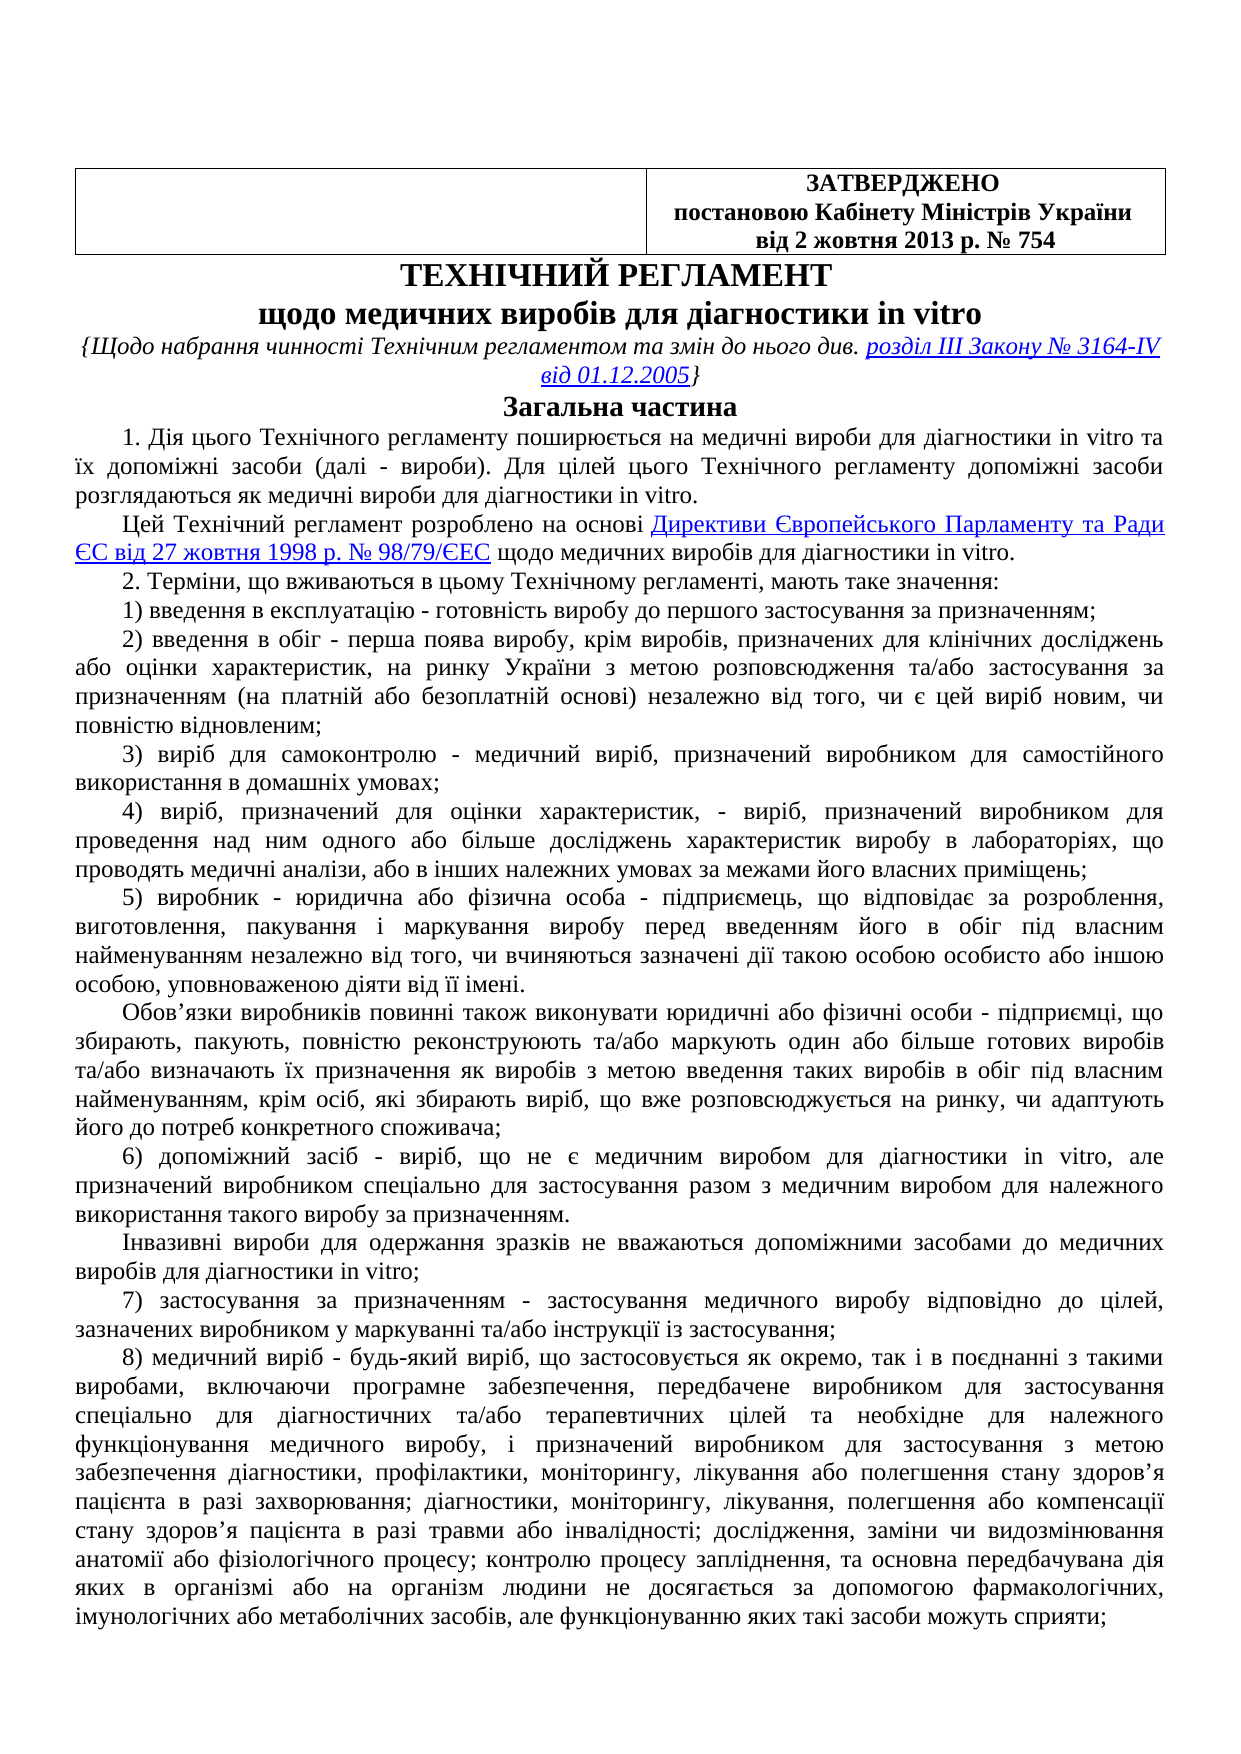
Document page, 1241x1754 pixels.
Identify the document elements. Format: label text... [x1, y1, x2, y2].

text 1. Дія цього Технічного регламенту поширюється на медичні вироби для діагностики in vitro та їх допоміжні засоби (далі - вироби). Для цілей цього Технічного регламенту допоміжні засоби розглядаються як медичні вироби для діагностики in vitro. [75, 422, 1165, 509]
text 8) медичний виріб - будь-який виріб, що застосовується як окремо, так і в поєднанні з такими виробами, включаючи програмне забезпечення, передбачене виробником для застосування спеціально для діагностичних та/або терапевтичних цілей та необхідне для належного функціонування медичного виробу, і призначений виробником для застосування з метою забезпечення діагностики, профілактики, моніторингу, лікування або полегшення стану здоров’я пацієнта в разі захворювання; діагностики, моніторингу, лікування, полегшення або компенсації стану здоров’я пацієнта в разі травми або інвалідності; дослідження, заміни чи видозмінювання анатомії або фізіологічного процесу; контролю процесу запліднення, та основна передбачувана дія яких в організмі або на організм людини не досягається за допомогою фармакологічних, імунологічних або метаболічних засобів, але функціонуванню яких такі засоби можуть сприяти; [75, 1342, 1165, 1630]
text 2) введення в обіг - перша поява виробу, крім виробів, призначених для клінічних досліджень або оцінки характеристик, на ринку України з метою розповсюдження та/або застосування за призначенням (на платній або безоплатній основі) незалежно від того, чи є цей виріб новим, чи повністю відновленим; [75, 624, 1165, 739]
text 7) застосування за призначенням - застосування медичного виробу відповідно до цілей, зазначених виробником у маркуванні та/або інструкції із застосування; [75, 1285, 1165, 1342]
text 1) введення в експлуатацію - готовність виробу до першого застосування за призначенням; [75, 595, 1165, 624]
text Цей Технічний регламент розроблено на основі Директиви Європейського Парламенту та Ради ЄС від 27 жовтня 1998 р. № 98/79/ЄЕС щодо медичних виробів для діагностики in vitro. [75, 509, 1165, 566]
text Загальна частина [122, 389, 1118, 422]
text Інвазивні вироби для одержання зразків не вважаються допоміжними засобами до медичних виробів для діагностики in vitro; [75, 1227, 1165, 1285]
text 2. Терміни, що вживаються в цьому Технічному регламенті, мають таке значення: [75, 566, 1165, 595]
text 5) виробник - юридична або фізична особа - підприємець, що відповідає за розроблення, виготовлення, пакування і маркування виробу перед введенням його в обіг під власним найменуванням незалежно від того, чи вчиняються зазначені дії такою особою особисто або іншою особою, уповноваженою діяти від її імені. [75, 882, 1165, 997]
text {Щодо набрання чинності Технічним регламентом та змін до нього див. розділ III Закону № 3164-IV від 01.12.2005} [75, 331, 1165, 389]
text Обов’язки виробників повинні також виконувати юридичні або фізичні особи - підприємці, що збирають, пакують, повністю реконструюють та/або маркують один або більше готових виробів та/або визначають їх призначення як виробів з метою введення таких виробів в обіг під власним найменуванням, крім осіб, які збирають виріб, що вже розповсюджується на ринку, чи адаптують його до потреб конкретного споживача; [75, 997, 1165, 1141]
text 4) виріб, призначений для оцінки характеристик, - виріб, призначений виробником для проведення над ним одного або більше досліджень характеристик виробу в лабораторіях, що проводять медичні аналізи, або в інших належних умовах за межами його власних приміщень; [75, 796, 1165, 882]
table_header ЗАТВЕРДЖЕНО постановою Кабінету Міністрів України від 2 жовтня 2013 р. № 754 [647, 169, 1165, 254]
text 3) виріб для самоконтролю - медичний виріб, призначений виробником для самостійного використання в домашніх умовах; [75, 739, 1165, 796]
table_header [76, 169, 646, 254]
text 6) допоміжний засіб - виріб, що не є медичним виробом для діагностики in vitro, але призначений виробником спеціально для застосування разом з медичним виробом для належного використання такого виробу за призначенням. [75, 1141, 1165, 1227]
text ТЕХНІЧНИЙ РЕГЛАМЕНТ щодо медичних виробів для діагностики in vitro [122, 255, 1118, 331]
